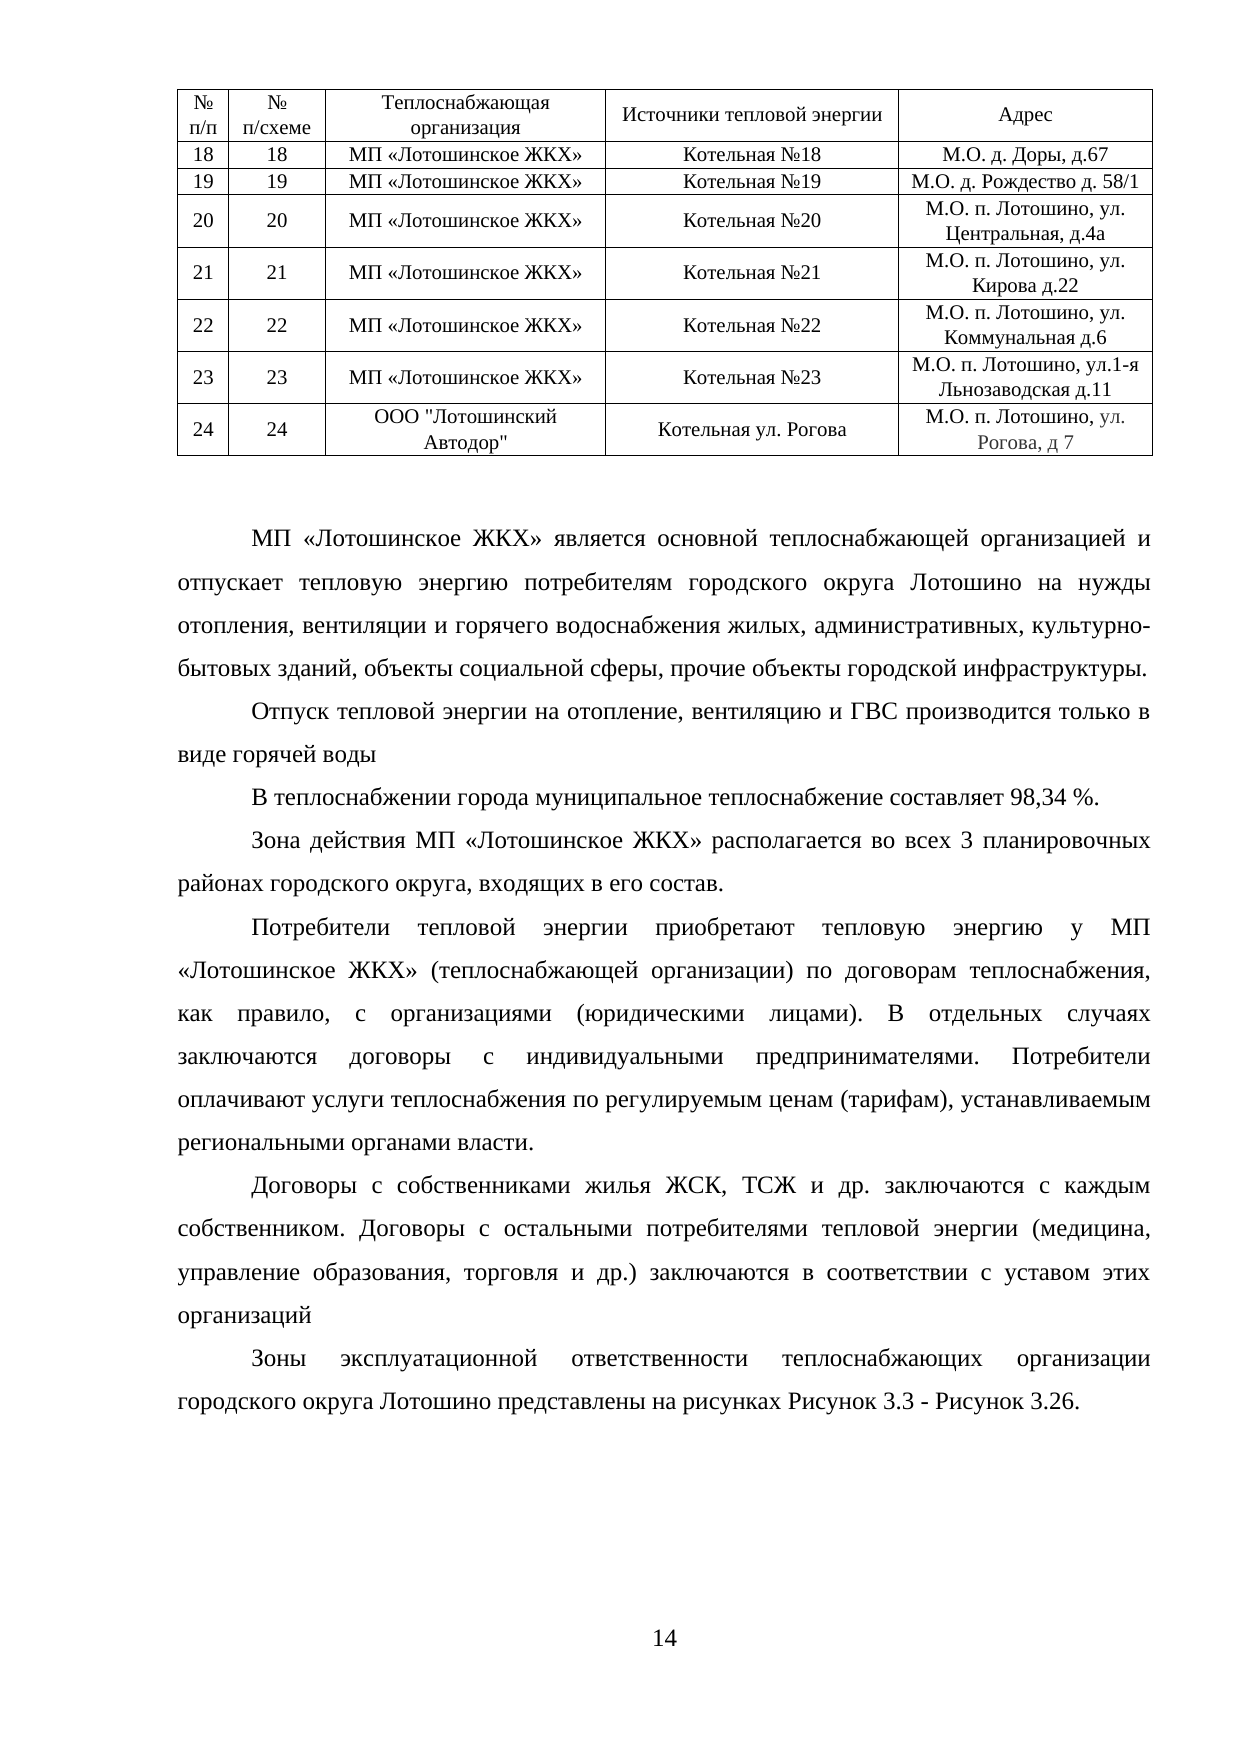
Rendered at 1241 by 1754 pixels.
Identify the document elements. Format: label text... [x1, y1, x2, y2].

table_cell Котельная №19 [606, 169, 898, 194]
table_cell МП «Лотошинское ЖКХ» [326, 300, 605, 351]
text Потребители тепловой энергии приобретают тепловую энергию у МП «Лотошинское ЖКХ» (теплоснабжающей организации) по договорам теплоснабжения, как правило, с организациями (юридическими лицами). В отдельных случаях заключаются договоры с индивидуальными предпринимателями. Потребители оплачивают услуги теплоснабжения по регулируемым ценам (тарифам), устанавливаемым региональными органами власти. [177, 912, 1152, 1156]
table_cell МП «Лотошинское ЖКХ» [326, 248, 605, 299]
table_cell М.О. п. Лотошино, ул. Центральная, д.4а [899, 195, 1152, 247]
table_cell Котельная №22 [606, 300, 898, 351]
table_cell М.О. п. Лотошино, ул. Рогова, д 7 [899, 404, 1152, 455]
table_cell М.О. п. Лотошино, ул.1-я Льнозаводская д.11 [899, 352, 1152, 403]
table_cell М.О. п. Лотошино, ул. Кирова д.22 [899, 248, 1152, 299]
text Отпуск тепловой энергии на отопление, вентиляцию и ГВС производится только в виде горячей воды [177, 696, 1152, 768]
table_cell 22 [178, 300, 228, 351]
table_cell 24 [178, 404, 228, 455]
table_cell Котельная №21 [606, 248, 898, 299]
table_cell 18 [229, 142, 325, 168]
table_cell М.О. д. Доры, д.67 [899, 142, 1152, 168]
table_cell МП «Лотошинское ЖКХ» [326, 142, 605, 168]
table_cell М.О. д. Рождество д. 58/1 [899, 169, 1152, 194]
text МП «Лотошинское ЖКХ» является основной теплоснабжающей организацией и отпускает тепловую энергию потребителям городского округа Лотошино на нужды отопления, вентиляции и горячего водоснабжения жилых, административных, культурно-бытовых зданий, объекты социальной сферы, прочие объекты городской инфраструктуры. [177, 523, 1152, 682]
text Зоны эксплуатационной ответственности теплоснабжающих организации городского округа Лотошино представлены на рисунках Рисунок 3.3 - Рисунок 3.26. [177, 1343, 1152, 1415]
table_cell 18 [178, 142, 228, 168]
text Договоры с собственниками жилья ЖСК, ТСЖ и др. заключаются с каждым собственником. Договоры с остальными потребителями тепловой энергии (медицина, управление образования, торговля и др.) заключаются в соответствии с уставом этих организаций [177, 1170, 1152, 1328]
table_cell 24 [229, 404, 325, 455]
table_cell 19 [229, 169, 325, 194]
table_header Адрес [899, 90, 1152, 141]
table_cell Котельная №18 [606, 142, 898, 168]
table_cell 20 [229, 195, 325, 247]
table_cell 21 [178, 248, 228, 299]
table_cell Котельная №20 [606, 195, 898, 247]
table_cell МП «Лотошинское ЖКХ» [326, 169, 605, 194]
table_cell 20 [178, 195, 228, 247]
text В теплоснабжении города муниципальное теплоснабжение составляет 98,34 %. [177, 782, 1152, 811]
table_header № п/п [178, 90, 228, 141]
table_cell 21 [229, 248, 325, 299]
table_cell МП «Лотошинское ЖКХ» [326, 352, 605, 403]
table_cell МП «Лотошинское ЖКХ» [326, 195, 605, 247]
table_header Источники тепловой энергии [606, 90, 898, 141]
table_cell ООО "Лотошинский Автодор" [326, 404, 605, 455]
table_cell Котельная №23 [606, 352, 898, 403]
table_header № п/схеме [229, 90, 325, 141]
table_header Теплоснабжающая организация [326, 90, 605, 141]
table_cell М.О. п. Лотошино, ул. Коммунальная д.6 [899, 300, 1152, 351]
text Зона действия МП «Лотошинское ЖКХ» располагается во всех 3 планировочных районах городского округа, входящих в его состав. [177, 825, 1152, 897]
table_cell 22 [229, 300, 325, 351]
table_cell 23 [178, 352, 228, 403]
table_cell Котельная ул. Рогова [606, 404, 898, 455]
table_cell 23 [229, 352, 325, 403]
table_cell 19 [178, 169, 228, 194]
